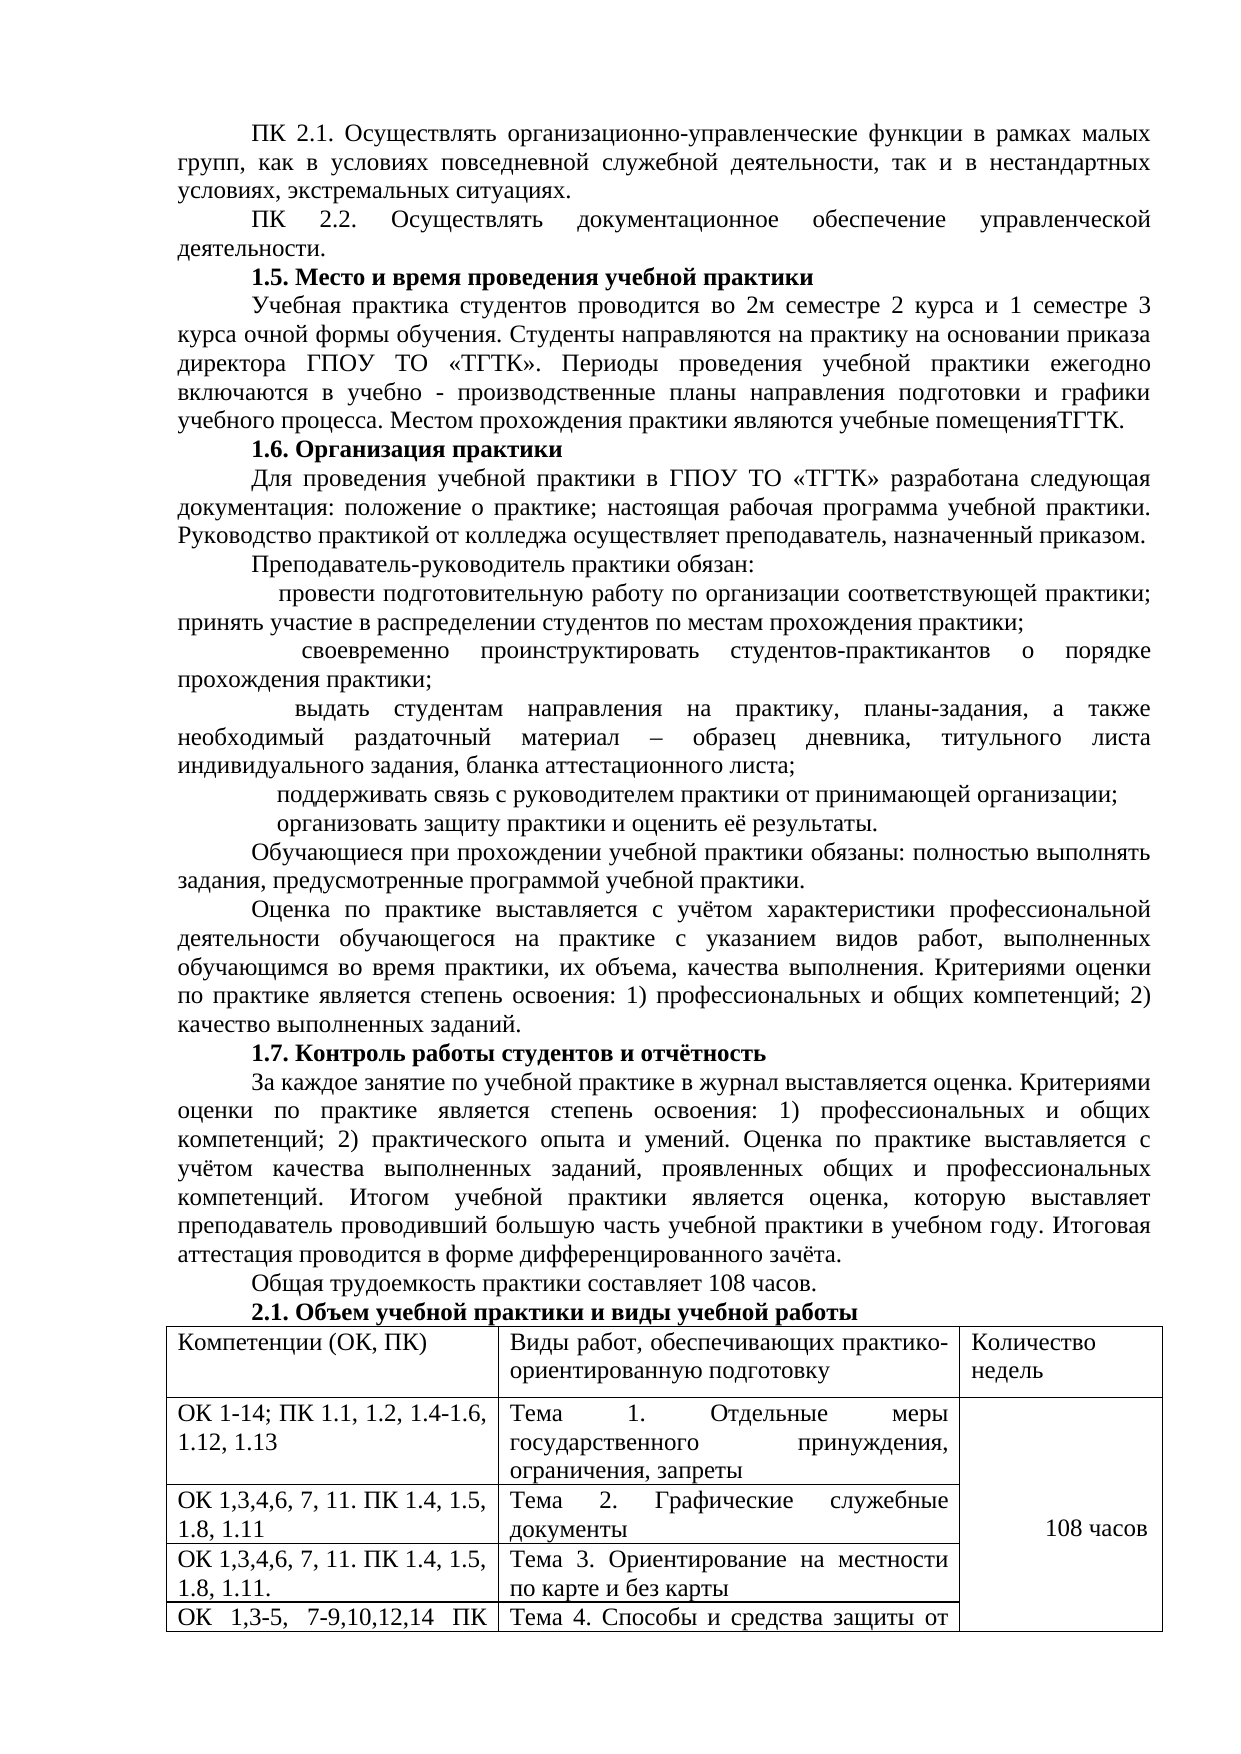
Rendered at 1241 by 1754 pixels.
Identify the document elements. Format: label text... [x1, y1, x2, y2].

text 2.1. Объем учебной практики и виды учебной работы [177, 1297, 1152, 1326]
text 1.5. Место и время проведения учебной практики [177, 262, 1152, 291]
text  организовать защиту практики и оценить её результаты. [177, 808, 1152, 837]
text  своевременно проинструктировать студентов-практикантов о порядке прохождения практики; [177, 636, 1152, 693]
text 1.7. Контроль работы студентов и отчётность [177, 1038, 1152, 1067]
text За каждое занятие по учебной практике в журнал выставляется оценка. Критериями оценки по практике является степень освоения: 1) профессиональных и общих компетенций; 2) практического опыта и умений. Оценка по практике выставляется с учётом качества выполненных заданий, проявленных общих и профессиональных компетенций. Итогом учебной практики является оценка, которую выставляет преподаватель проводивший большую часть учебной практики в учебном году. Итоговая аттестация проводится в форме дифференцированного зачёта. [177, 1067, 1152, 1268]
table_cell Тема 1. Отдельные меры государственного принуждения, ограничения, запреты [499, 1398, 959, 1484]
text Общая трудоемкость практики составляет 108 часов. [177, 1268, 1152, 1297]
table_header Виды работ, обеспечивающих практико- ориентированную подготовку [499, 1327, 959, 1397]
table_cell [167, 1603, 498, 1631]
text Оценка по практике выставляется с учётом характеристики профессиональной деятельности обучающегося на практике с указанием видов работ, выполненных обучающимся во время практики, их объема, качества выполнения. Критериями оценки по практике является степень освоения: 1) профессиональных и общих компетенций; 2) качество выполненных заданий. [177, 894, 1152, 1038]
text Обучающиеся при прохождении учебной практики обязаны: полностью выполнять задания, предусмотренные программой учебной практики. [177, 837, 1152, 894]
table_header Компетенции (ОК, ПК) [167, 1327, 498, 1397]
text 1.6. Организация практики [177, 434, 1152, 463]
table_cell ОК 1,3,4,6, 7, 11. ПК 1.4, 1.5, 1.8, 1.11. [167, 1544, 498, 1601]
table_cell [499, 1603, 959, 1631]
table_cell ОК 1-14; ПК 1.1, 1.2, 1.4-1.6, 1.12, 1.13 [167, 1398, 498, 1484]
text  провести подготовительную работу по организации соответствующей практики; принять участие в распределении студентов по местам прохождения практики; [177, 578, 1152, 636]
text  выдать студентам направления на практику, планы-задания, а также необходимый раздаточный материал – образец дневника, титульного листа индивидуального задания, бланка аттестационного листа; [177, 693, 1152, 779]
table_header Количество недель [960, 1327, 1162, 1397]
table_cell ОК 1,3,4,6, 7, 11. ПК 1.4, 1.5, 1.8, 1.11 [167, 1485, 498, 1543]
text Учебная практика студентов проводится во 2м семестре 2 курса и 1 семестре 3 курса очной формы обучения. Студенты направляются на практику на основании приказа директора ГПОУ ТО «ТГТК». Периоды проведения учебной практики ежегодно включаются в учебно - производственные планы направления подготовки и графики учебного процесса. Местом прохождения практики являются учебные помещенияТГТК. [177, 291, 1152, 434]
text Преподаватель-руководитель практики обязан: [177, 549, 1152, 578]
text ПК 2.2. Осуществлять документационное обеспечение управленческой деятельности. [177, 204, 1152, 262]
table_cell 108 часов [960, 1398, 1162, 1631]
text  поддерживать связь с руководителем практики от принимающей организации; [177, 779, 1152, 808]
table_cell Тема 3. Ориентирование на местности по карте и без карты [499, 1544, 959, 1601]
table_cell Тема 2. Графические служебные документы [499, 1485, 959, 1543]
text ПК 2.1. Осуществлять организационно-управленческие функции в рамках малых групп, как в условиях повседневной служебной деятельности, так и в нестандартных условиях, экстремальных ситуациях. [177, 118, 1152, 204]
text Для проведения учебной практики в ГПОУ ТО «ТГТК» разработана следующая документация: положение о практике; настоящая рабочая программа учебной практики. Руководство практикой от колледжа осуществляет преподаватель, назначенный приказом. [177, 463, 1152, 549]
